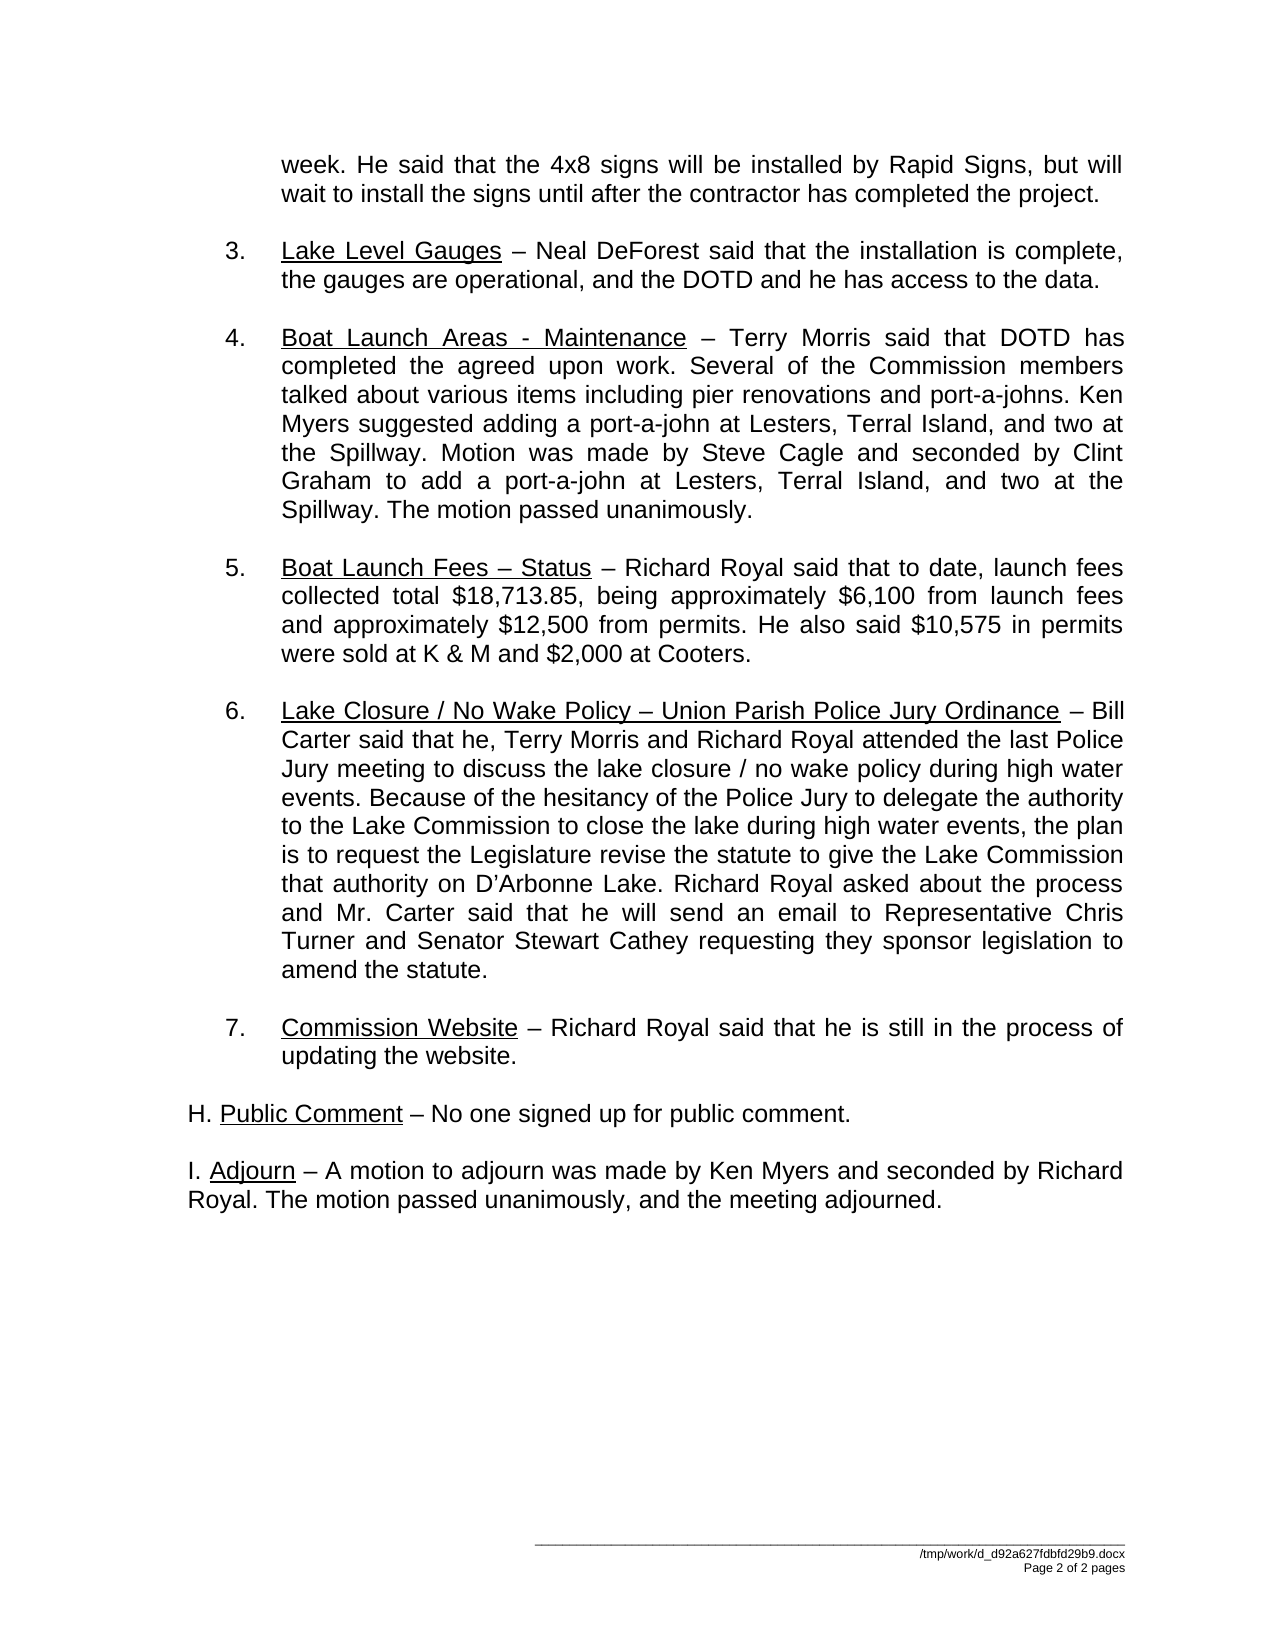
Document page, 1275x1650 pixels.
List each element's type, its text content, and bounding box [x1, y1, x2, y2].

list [225, 150, 1125, 207]
list Commission Website – Richard Royal said that he is still in the process of updating the website. [225, 1012, 1125, 1070]
list Lake Level Gauges – Neal DeForest said that the installation is complete, the gauges are operational, and the DOTD and he has access to the data. [225, 236, 1125, 294]
list Boat Launch Fees – Status – Richard Royal said that to date, launch fees collected total $18,713.85, being approximately $6,100 from launch fees and approximately $12,500 from permits. He also said $10,575 in permits were sold at K & M and $2,000 at Cooters. [225, 552, 1125, 667]
text I. Adjourn – A motion to adjourn was made by Ken Myers and seconded by Richard Royal. The motion passed unanimously, and the meeting adjourned. [187, 1156, 1125, 1214]
text H. Public Comment – No one signed up for public comment. [187, 1099, 1125, 1127]
list Lake Closure / No Wake Policy – Union Parish Police Jury Ordinance – Bill Carter said that he, Terry Morris and Richard Royal attended the last Police Jury meeting to discuss the lake closure / no wake policy during high water events. Because of the hesitancy of the Police Jury to delegate the authority to the Lake Commission to close the lake during high water events, the plan is to request the Legislature revise the statute to give the Lake Commission that authority on D’Arbonne Lake. Richard Royal asked about the process and Mr. Carter said that he will send an email to Representative Chris Turner and Senator Stewart Cathey requesting they sponsor legislation to amend the statute. [225, 696, 1125, 984]
list Boat Launch Areas - Maintenance – Terry Morris said that DOTD has completed the agreed upon work. Several of the Commission members talked about various items including pier renovations and port-a-johns. Ken Myers suggested adding a port-a-john at Lesters, Terral Island, and two at the Spillway. Motion was made by Steve Cagle and seconded by Clint Graham to add a port-a-john at Lesters, Terral Island, and two at the Spillway. The motion passed unanimously. [225, 322, 1125, 524]
